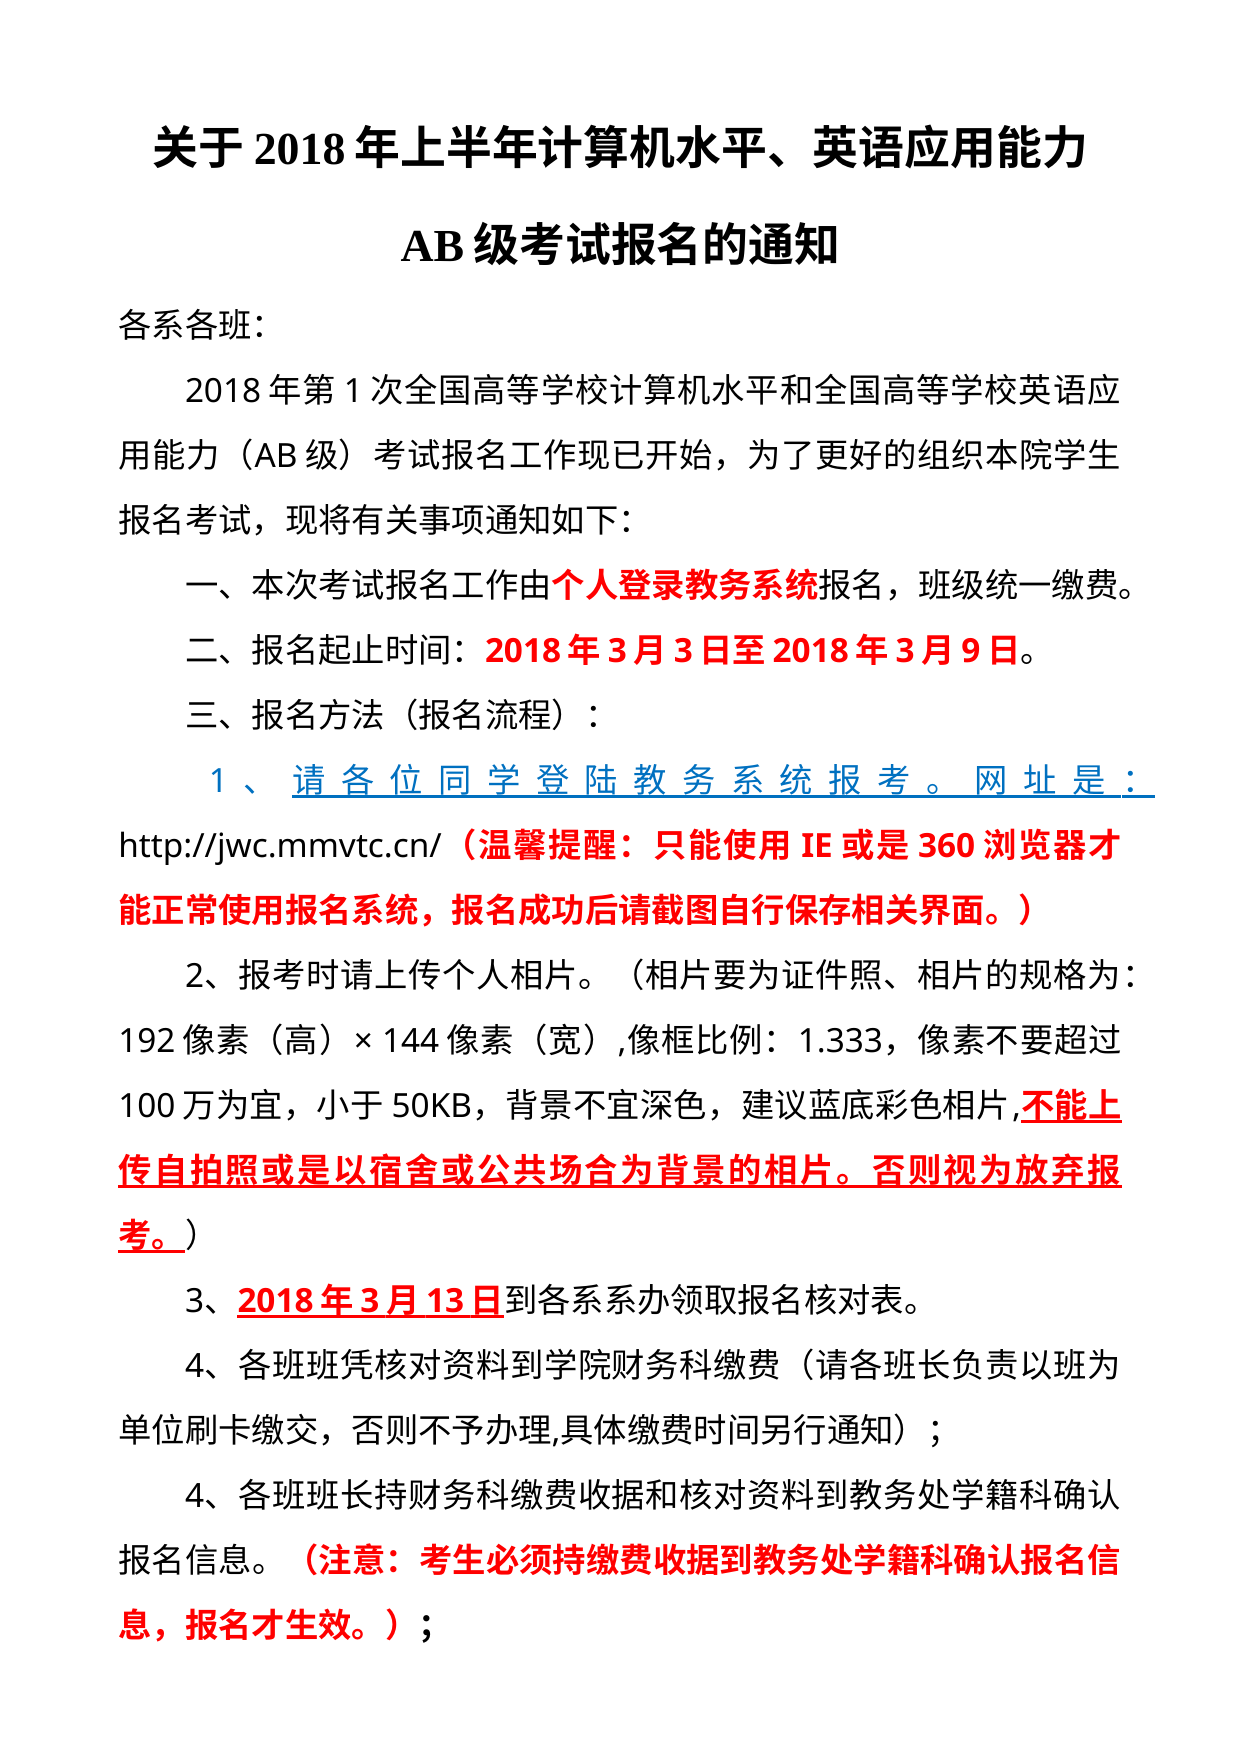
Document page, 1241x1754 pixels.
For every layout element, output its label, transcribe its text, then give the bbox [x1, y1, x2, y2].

text 二、报名起止时间：2018年3月3日至2018年3月9日。 [118, 616, 1122, 681]
text 关于2018年上半年计算机水平、英语应用能力AB级考试报名的通知 [118, 96, 1122, 291]
text 2、报考时请上传个人相片。（相片要为证件照、相片的规格为：192像素（高）× 144像素（宽）,像框比例：1.333，像素不要超过100万为宜，小于50KB，背景不宜深色，建议蓝底彩色相片,不能上传自拍照或是以宿舍或公共场合为背景的相片。否则视为放弃报考。） [118, 1188, 1122, 1266]
text 各系各班： [118, 291, 1122, 356]
text 4、各班班长持财务科缴费收据和核对资料到教务处学籍科确认报名信息。（注意：考生必须持缴费收据到教务处学籍科确认报名信息，报名才生效。）； [118, 1461, 1122, 1656]
text 3、2018年3月13日到各系系办领取报名核对表。 [118, 1266, 1122, 1331]
text 2018年第1次全国高等学校计算机水平和全国高等学校英语应用能力（AB级）考试报名工作现已开始，为了更好的组织本院学生报名考试，现将有关事项通知如下： [118, 356, 1122, 551]
text 2、报考时请上传个人相片。（相片要为证件照、相片的规格为：192像素（高）× 144像素（宽）,像框比例：1.333，像素不要超过100万为宜，小于50KB，背景不宜深色，建议蓝底彩色相片,不能上传自拍照或是以宿舍或公共场合为背景的相片。否则视为放弃报考。） [118, 941, 1122, 1185]
text 三、报名方法（报名流程）： [118, 681, 1122, 746]
text 4、各班班凭核对资料到学院财务科缴费（请各班长负责以班为单位刷卡缴交，否则不予办理,具体缴费时间另行通知）； [118, 1331, 1122, 1461]
text 1、请各位同学登陆教务系统报考。网址是：http://jwc.mmvtc.cn/（温馨提醒：只能使用IE或是360浏览器才能正常使用报名系统，报名成功后请截图自行保存相关界面。） [118, 746, 1122, 941]
text 一、本次考试报名工作由个人登录教务系统报名，班级统一缴费。 [118, 551, 1122, 616]
